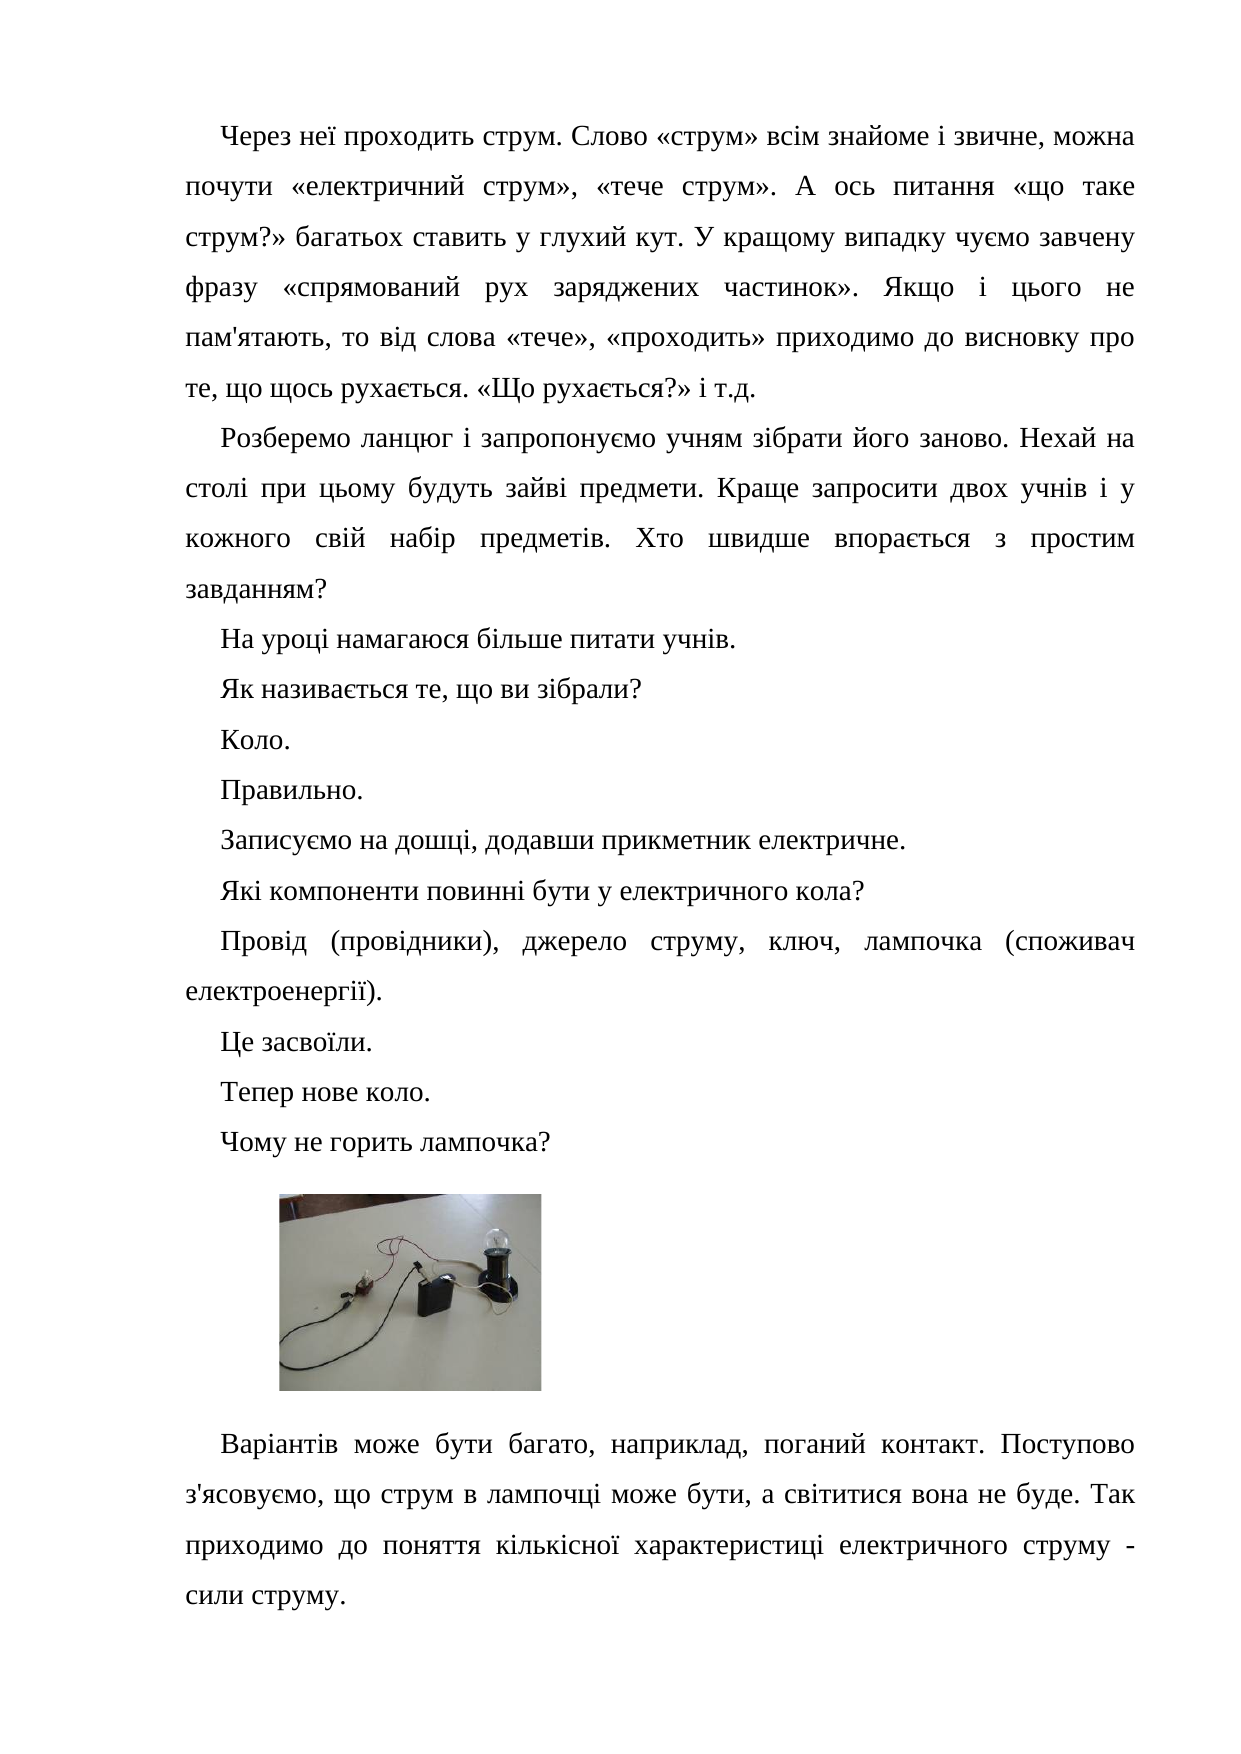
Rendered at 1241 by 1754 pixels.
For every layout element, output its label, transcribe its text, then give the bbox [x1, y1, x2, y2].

text Як називається те, що ви зібрали? [185, 672, 1136, 705]
text Через неї проходить струм. Слово «струм» всім знайоме і звичне, можна почути «електричний струм», «тече струм». А ось питання «що таке струм?» багатьох ставить у глухий кут. У кращому випадку чуємо завчену фразу «спрямований рух заряджених частинок». Якщо і цього не пам'ятають, то від слова «тече», «проходить» приходимо до висновку про те, що щось рухається. «Що рухається?» і т.д. [185, 118, 1136, 403]
text Розберемо ланцюг і запропонуємо учням зібрати його заново. Нехай на столі при цьому будуть зайві предмети. Краще запросити двох учнів і у кожного свій набір предметів. Хто швидше впорається з простим завданням? [185, 420, 1136, 604]
text Записуємо на дошці, додавши прикметник електричне. [185, 822, 1136, 856]
text Які компоненти повинні бути у електричного кола? [185, 873, 1136, 906]
text На уроці намагаюся більше питати учнів. [185, 621, 1136, 655]
text Тепер нове коло. [185, 1074, 1136, 1108]
text Провід (провідники), джерело струму, ключ, лампочка (споживач електроенергії). [185, 923, 1136, 1007]
text Правильно. [185, 772, 1136, 806]
text Коло. [185, 722, 1136, 755]
picture [279, 1194, 542, 1391]
text Це засвоїли. [185, 1024, 1136, 1057]
text Чому не горить лампочка? [185, 1124, 1136, 1158]
text Варіантів може бути багато, наприклад, поганий контакт. Поступово з'ясовуємо, що струм в лампочці може бути, а світитися вона не буде. Так приходимо до поняття кількісної характеристиці електричного струму - сили струму. [185, 1426, 1136, 1611]
